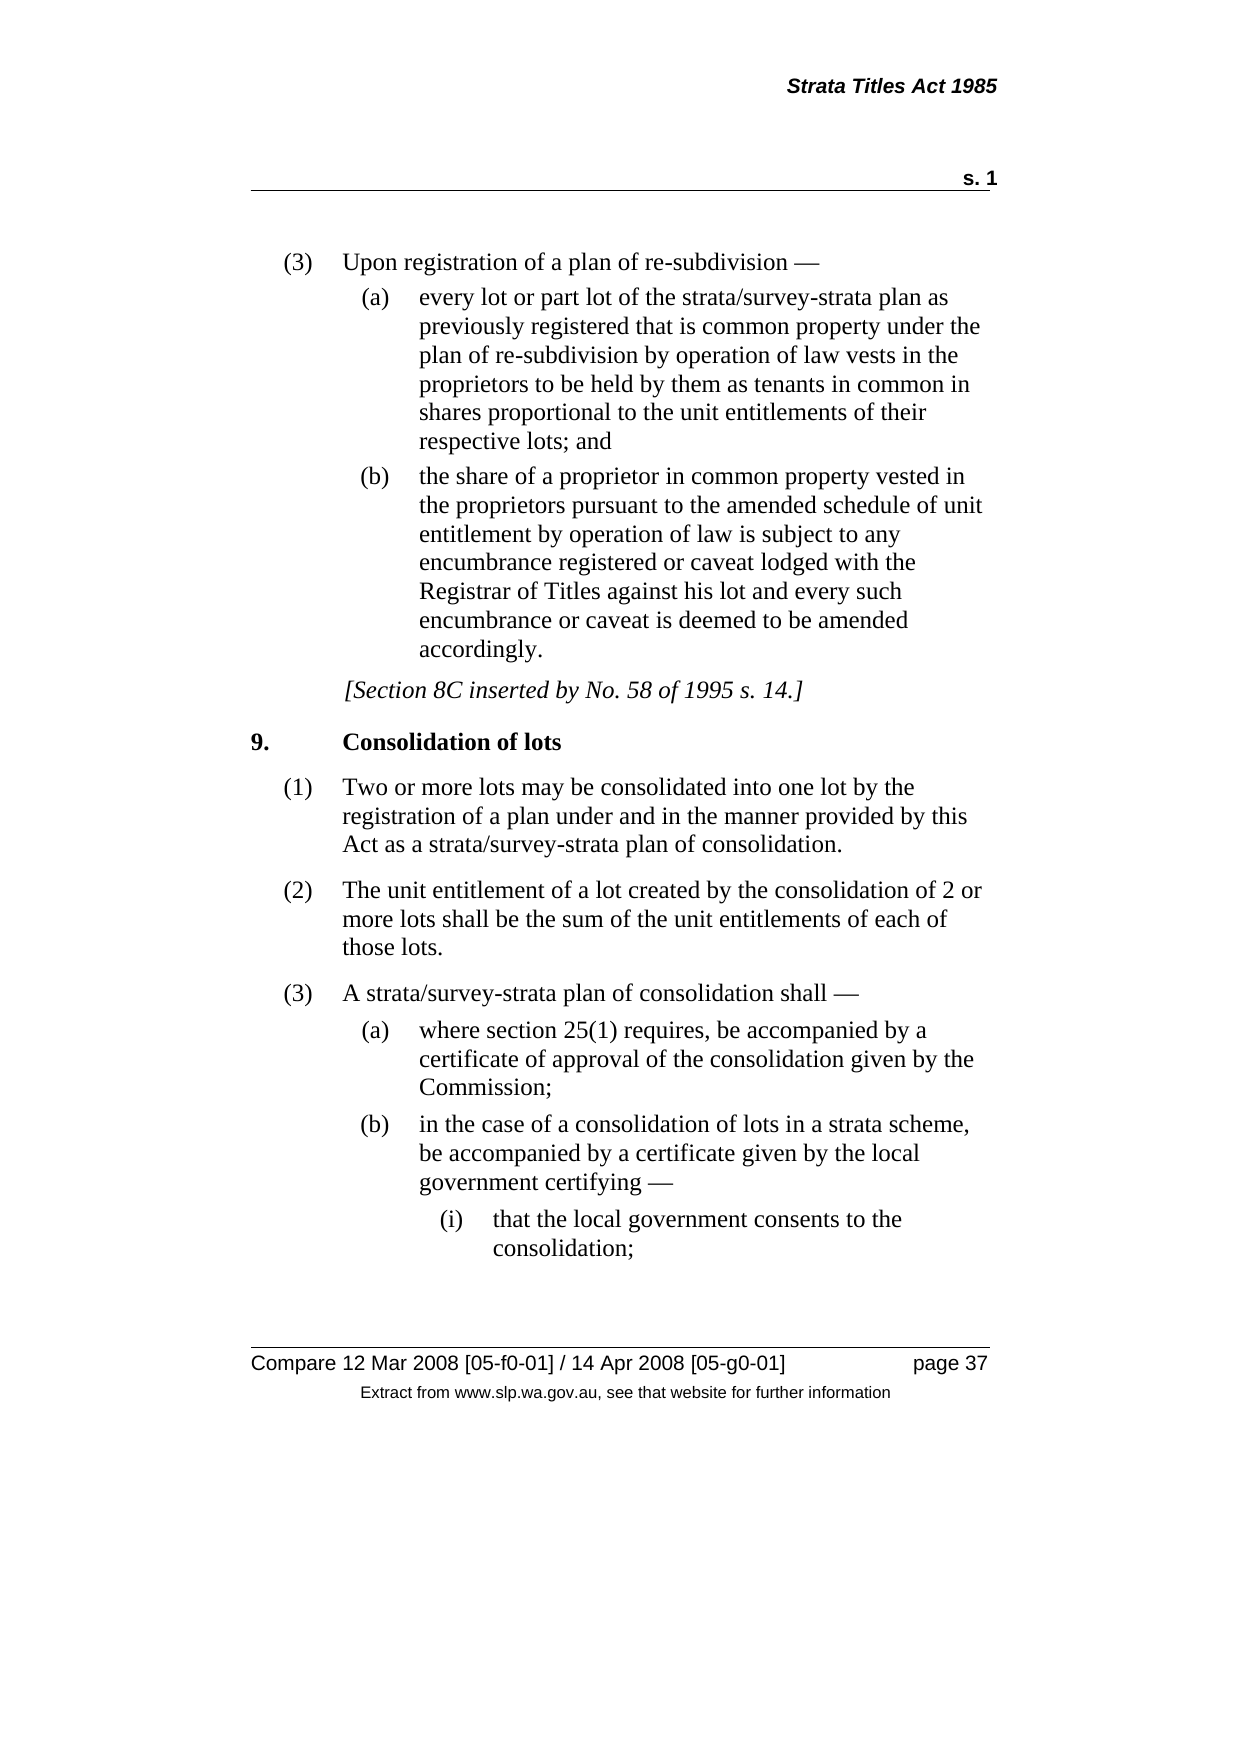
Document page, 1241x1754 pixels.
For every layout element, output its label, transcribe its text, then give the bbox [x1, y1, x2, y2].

text (2) The unit entitlement of a lot created by the consolidation of 2 or more lots shall be the sum of the unit entitlements of each of those lots. [251, 875, 990, 961]
subtitle 9. Consolidation of lots [251, 727, 990, 755]
text (b) in the case of a consolidation of lots in a strata scheme, be accompanied by a certificate given by the local government certifying — [251, 1109, 990, 1196]
text (i) that the local government consents to the consolidation; [251, 1204, 990, 1262]
text [Section 8C inserted by No. 58 of 1995 s. 14.] [251, 675, 990, 704]
text (3) A strata/survey-strata plan of consolidation shall — [251, 978, 990, 1007]
text (a) where section 25(1) requires, be accompanied by a certificate of approval of the consolidation given by the Commission; [251, 1015, 990, 1101]
text (3) Upon registration of a plan of re-subdivision — [251, 247, 990, 276]
text (a) every lot or part lot of the strata/survey-strata plan as previously registered that is common property under the plan of re-subdivision by operation of law vests in the proprietors to be held by them as tenants in common in shares proportional to the unit entitlements of their respective lots; and [251, 282, 990, 455]
text (1) Two or more lots may be consolidated into one lot by the registration of a plan under and in the manner provided by this Act as a strata/survey-strata plan of consolidation. [251, 772, 990, 858]
text (b) the share of a proprietor in common property vested in the proprietors pursuant to the amended schedule of unit entitlement by operation of law is subject to any encumbrance registered or caveat lodged with the Registrar of Titles against his lot and every such encumbrance or caveat is deemed to be amended accordingly. [251, 461, 990, 662]
